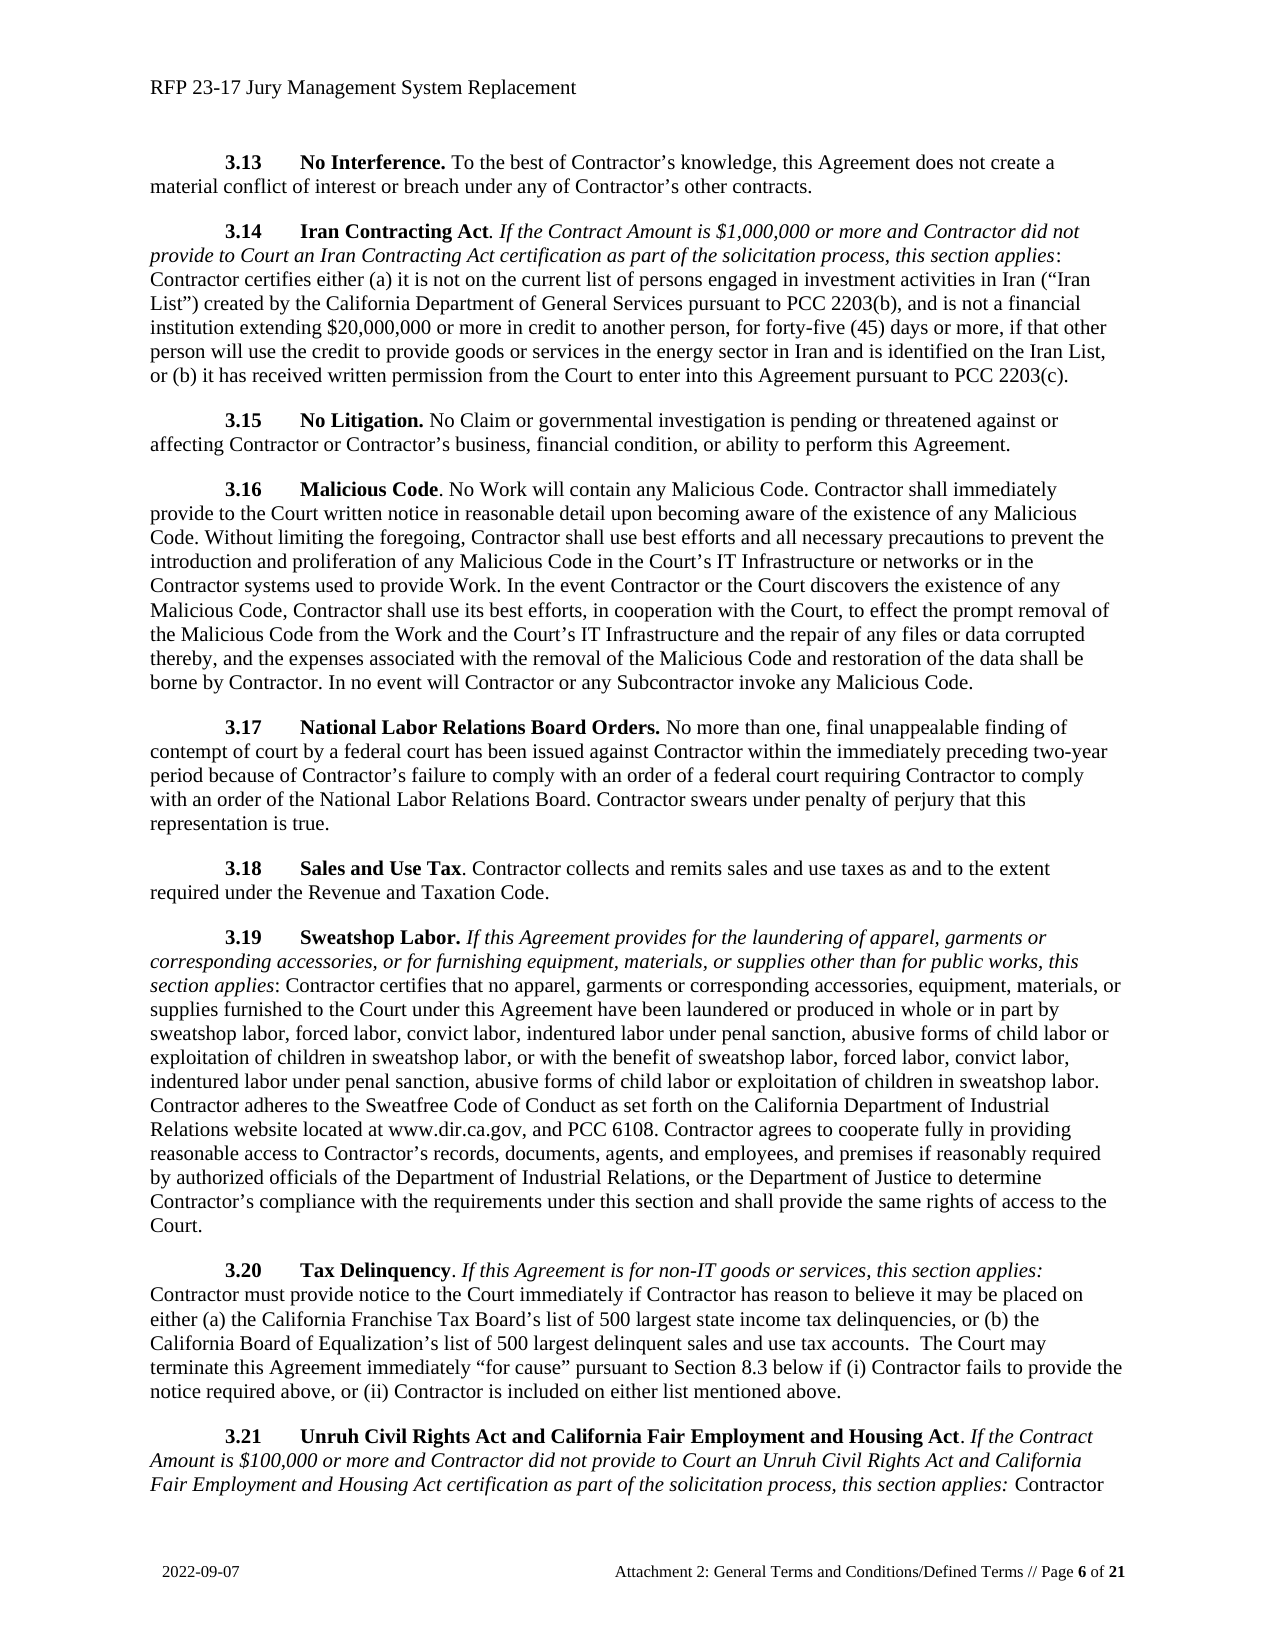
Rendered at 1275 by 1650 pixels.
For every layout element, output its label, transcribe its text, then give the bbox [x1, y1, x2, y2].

subtitle No Interference. To the best of Contractor’s knowledge, this Agreement does not create a material conflict of interest or breach under any of Contractor’s other contracts. [150, 150, 1125, 198]
subtitle Malicious Code. No Work will contain any Malicious Code. Contractor shall immediately provide to the Court written notice in reasonable detail upon becoming aware of the existence of any Malicious Code. Without limiting the foregoing, Contractor shall use best efforts and all necessary precautions to prevent the introduction and proliferation of any Malicious Code in the Court’s IT Infrastructure or networks or in the Contractor systems used to provide Work. In the event Contractor or the Court discovers the existence of any Malicious Code, Contractor shall use its best efforts, in cooperation with the Court, to effect the prompt removal of the Malicious Code from the Work and the Court’s IT Infrastructure and the repair of any files or data corrupted thereby, and the expenses associated with the removal of the Malicious Code and restoration of the data shall be borne by Contractor. In no event will Contractor or any Subcontractor invoke any Malicious Code. [150, 477, 1125, 694]
subtitle Iran Contracting Act. If the Contract Amount is $1,000,000 or more and Contractor did not provide to Court an Iran Contracting Act certification as part of the solicitation process, this section applies: Contractor certifies either (a) it is not on the current list of persons engaged in investment activities in Iran (“Iran List”) created by the California Department of General Services pursuant to PCC 2203(b), and is not a financial institution extending $20,000,000 or more in credit to another person, for forty-five (45) days or more, if that other person will use the credit to provide goods or services in the energy sector in Iran and is identified on the Iran List, or (b) it has received written permission from the Court to enter into this Agreement pursuant to PCC 2203(c). [150, 219, 1125, 387]
subtitle No Litigation. No Claim or governmental investigation is pending or threatened against or affecting Contractor or Contractor’s business, financial condition, or ability to perform this Agreement. [150, 408, 1125, 456]
subtitle Sweatshop Labor. If this Agreement provides for the laundering of apparel, garments or corresponding accessories, or for furnishing equipment, materials, or supplies other than for public works, this section applies: Contractor certifies that no apparel, garments or corresponding accessories, equipment, materials, or supplies furnished to the Court under this Agreement have been laundered or produced in whole or in part by sweatshop labor, forced labor, convict labor, indentured labor under penal sanction, abusive forms of child labor or exploitation of children in sweatshop labor, or with the benefit of sweatshop labor, forced labor, convict labor, indentured labor under penal sanction, abusive forms of child labor or exploitation of children in sweatshop labor. Contractor adheres to the Sweatfree Code of Conduct as set forth on the California Department of Industrial Relations website located at www.dir.ca.gov, and PCC 6108. Contractor agrees to cooperate fully in providing reasonable access to Contractor’s records, documents, agents, and employees, and premises if reasonably required by authorized officials of the Department of Industrial Relations, or the Department of Justice to determine Contractor’s compliance with the requirements under this section and shall provide the same rights of access to the Court. [150, 925, 1125, 1237]
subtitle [150, 1423, 1125, 1496]
subtitle Tax Delinquency. If this Agreement is for non-IT goods or services, this section applies: Contractor must provide notice to the Court immediately if Contractor has reason to believe it may be placed on either (a) the California Franchise Tax Board’s list of 500 largest state income tax delinquencies, or (b) the California Board of Equalization’s list of 500 largest delinquent sales and use tax accounts. The Court may terminate this Agreement immediately “for cause” pursuant to Section 8.3 below if (i) Contractor fails to provide the notice required above, or (ii) Contractor is included on either list mentioned above. [150, 1258, 1125, 1403]
subtitle National Labor Relations Board Orders. No more than one, final unappealable finding of contempt of court by a federal court has been issued against Contractor within the immediately preceding two-year period because of Contractor’s failure to comply with an order of a federal court requiring Contractor to comply with an order of the National Labor Relations Board. Contractor swears under penalty of perjury that this representation is true. [150, 714, 1125, 835]
subtitle Sales and Use Tax. Contractor collects and remits sales and use taxes as and to the extent required under the Revenue and Taxation Code. [150, 856, 1125, 904]
